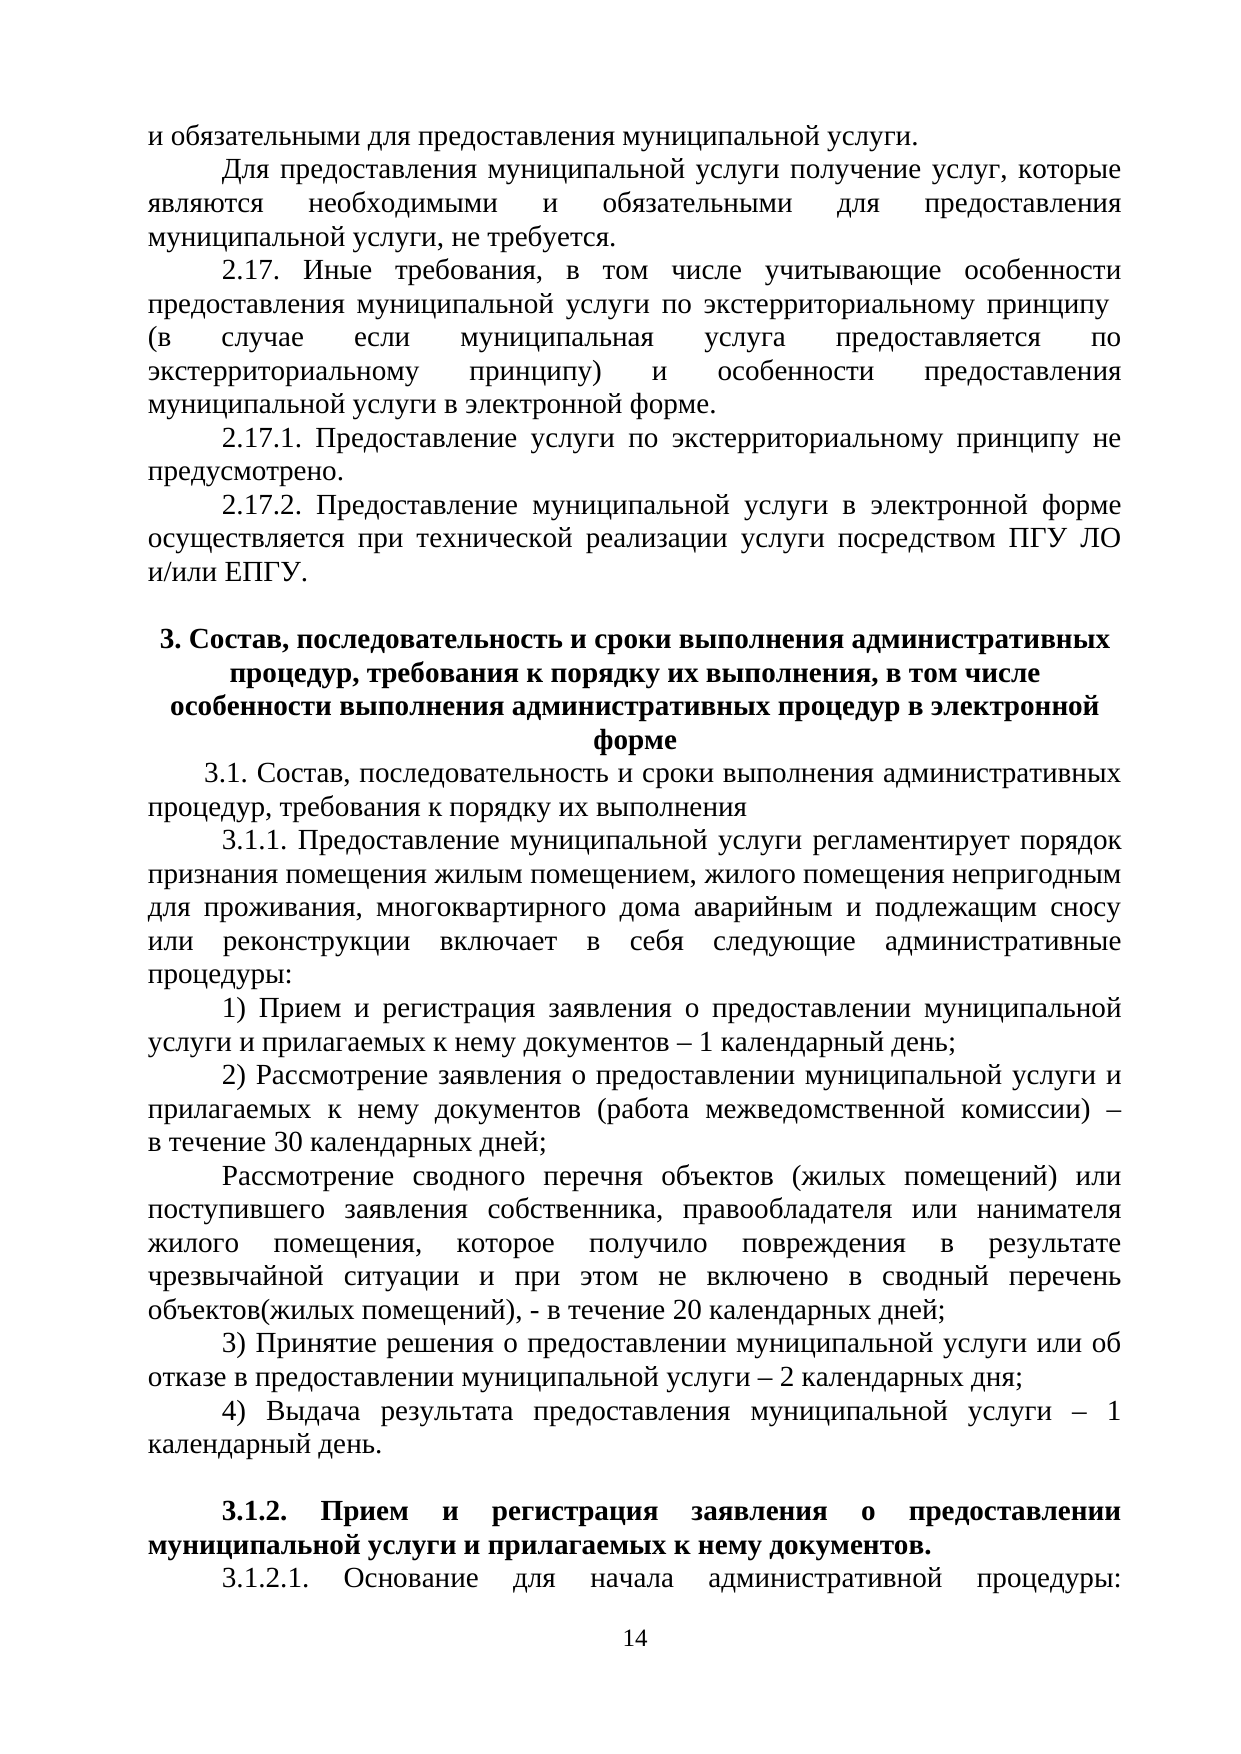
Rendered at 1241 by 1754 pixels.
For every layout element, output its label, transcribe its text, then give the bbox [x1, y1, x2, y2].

text 2.17.1. Предоставление услуги по экстерриториальному принципу не предусмотрено. [148, 420, 1122, 487]
text 2.17. Иные требования, в том числе учитывающие особенности предоставления муниципальной услуги по экстерриториальному принципу (в случае если муниципальная услуга предоставляется по экстерриториальному принципу) и особенности предоставления муниципальной услуги в электронной форме. [148, 252, 1122, 420]
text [148, 118, 1122, 152]
text 3.1.1. Предоставление муниципальной услуги регламентирует порядок признания помещения жилым помещением, жилого помещения непригодным для проживания, многоквартирного дома аварийным и подлежащим сносу или реконструкции включает в себя следующие административные процедуры: [148, 822, 1122, 990]
text Рассмотрение сводного перечня объектов (жилых помещений) или поступившего заявления собственника, правообладателя или нанимателя жилого помещения, которое получило повреждения в результате чрезвычайной ситуации и при этом не включено в сводный перечень объектов(жилых помещений), - в течение 20 календарных дней; [148, 1158, 1122, 1326]
text 2) Рассмотрение заявления о предоставлении муниципальной услуги и прилагаемых к нему документов (работа межведомственной комиссии) – в течение 30 календарных дней; [148, 1057, 1122, 1158]
subtitle 3. Состав, последовательность и сроки выполнения административных процедур, требования к порядку их выполнения, в том числе особенности выполнения административных процедур в электронной форме [148, 621, 1122, 755]
text 1) Прием и регистрация заявления о предоставлении муниципальной услуги и прилагаемых к нему документов – 1 календарный день; [148, 990, 1122, 1057]
text 3.1. Состав, последовательность и сроки выполнения административных процедур, требования к порядку их выполнения [148, 755, 1122, 822]
text 3.1.2. Прием и регистрация заявления о предоставлении муниципальной услуги и прилагаемых к нему документов. [148, 1493, 1122, 1560]
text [148, 1560, 1122, 1594]
text 2.17.2. Предоставление муниципальной услуги в электронной форме осуществляется при технической реализации услуги посредством ПГУ ЛО и/или ЕПГУ. [148, 487, 1122, 588]
text Для предоставления муниципальной услуги получение услуг, которые являются необходимыми и обязательными для предоставления муниципальной услуги, не требуется. [148, 152, 1122, 252]
text 4) Выдача результата предоставления муниципальной услуги – 1 календарный день. [148, 1393, 1122, 1460]
text 3) Принятие решения о предоставлении муниципальной услуги или об отказе в предоставлении муниципальной услуги – 2 календарных дня; [148, 1326, 1122, 1393]
